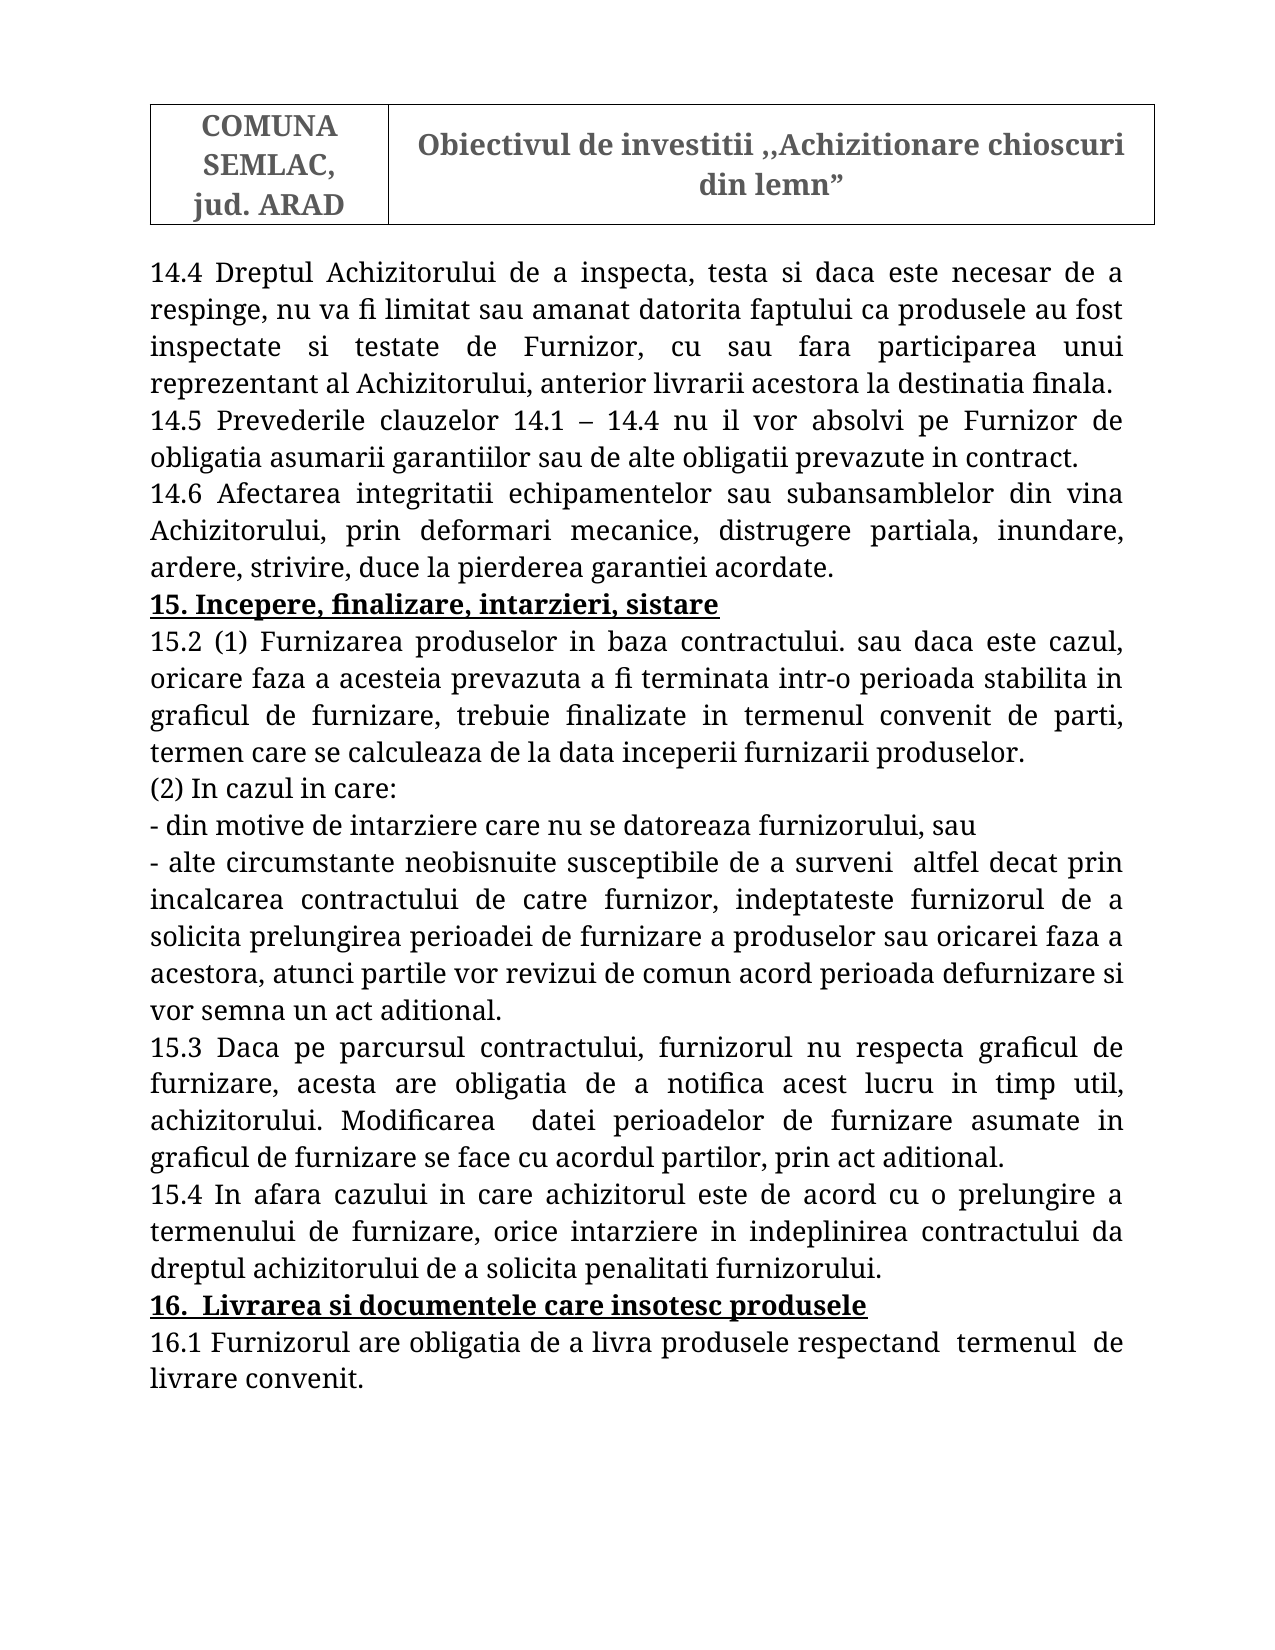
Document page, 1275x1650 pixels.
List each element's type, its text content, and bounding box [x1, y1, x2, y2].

text 15.3 Daca pe parcursul contractului, furnizorul nu respecta graficul de furnizare, acesta are obligatia de a notifica acest lucru in timp util, achizitorului. Modificarea datei perioadelor de furnizare asumate in graficul de furnizare se face cu acordul partilor, prin act aditional. [150, 1028, 1125, 1176]
text - alte circumstante neobisnuite susceptibile de a surveni altfel decat prin incalcarea contractului de catre furnizor, indeptateste furnizorul de a solicita prelungirea perioadei de furnizare a produselor sau oricarei faza a acestora, atunci partile vor revizui de comun acord perioada defurnizare si vor semna un act aditional. [150, 844, 1125, 1028]
text 16.1 Furnizorul are obligatia de a livra produsele respectand termenul de livrare convenit. [150, 1323, 1125, 1397]
text 14.6 Afectarea integritatii echipamentelor sau subansamblelor din vina Achizitorului, prin deformari mecanice, distrugere partiala, inundare, ardere, strivire, duce la pierderea garantiei acordate. [150, 475, 1125, 586]
text (2) In cazul in care: [150, 770, 1125, 807]
text - din motive de intarziere care nu se datoreaza furnizorului, sau [150, 807, 1125, 844]
text 15.4 In afara cazului in care achizitorul este de acord cu o prelungire a termenului de furnizare, orice intarziere in indeplinirea contractului da dreptul achizitorului de a solicita penalitati furnizorului. [150, 1176, 1125, 1286]
text 15. Incepere, finalizare, intarzieri, sistare [150, 586, 1125, 622]
text 15.2 (1) Furnizarea produselor in baza contractului. sau daca este cazul, oricare faza a acesteia prevazuta a fi terminata intr-o perioada stabilita in graficul de furnizare, trebuie finalizate in termenul convenit de parti, termen care se calculeaza de la data inceperii furnizarii produselor. [150, 622, 1125, 770]
text 14.5 Prevederile clauzelor 14.1 – 14.4 nu il vor absolvi pe Furnizor de obligatia asumarii garantiilor sau de alte obligatii prevazute in contract. [150, 401, 1125, 475]
text 16. Livrarea si documentele care insotesc produsele [150, 1286, 1125, 1323]
text 14.4 Dreptul Achizitorului de a inspecta, testa si daca este necesar de a respinge, nu va fi limitat sau amanat datorita faptului ca produsele au fost inspectate si testate de Furnizor, cu sau fara participarea unui reprezentant al Achizitorului, anterior livrarii acestora la destinatia finala. [150, 254, 1125, 401]
